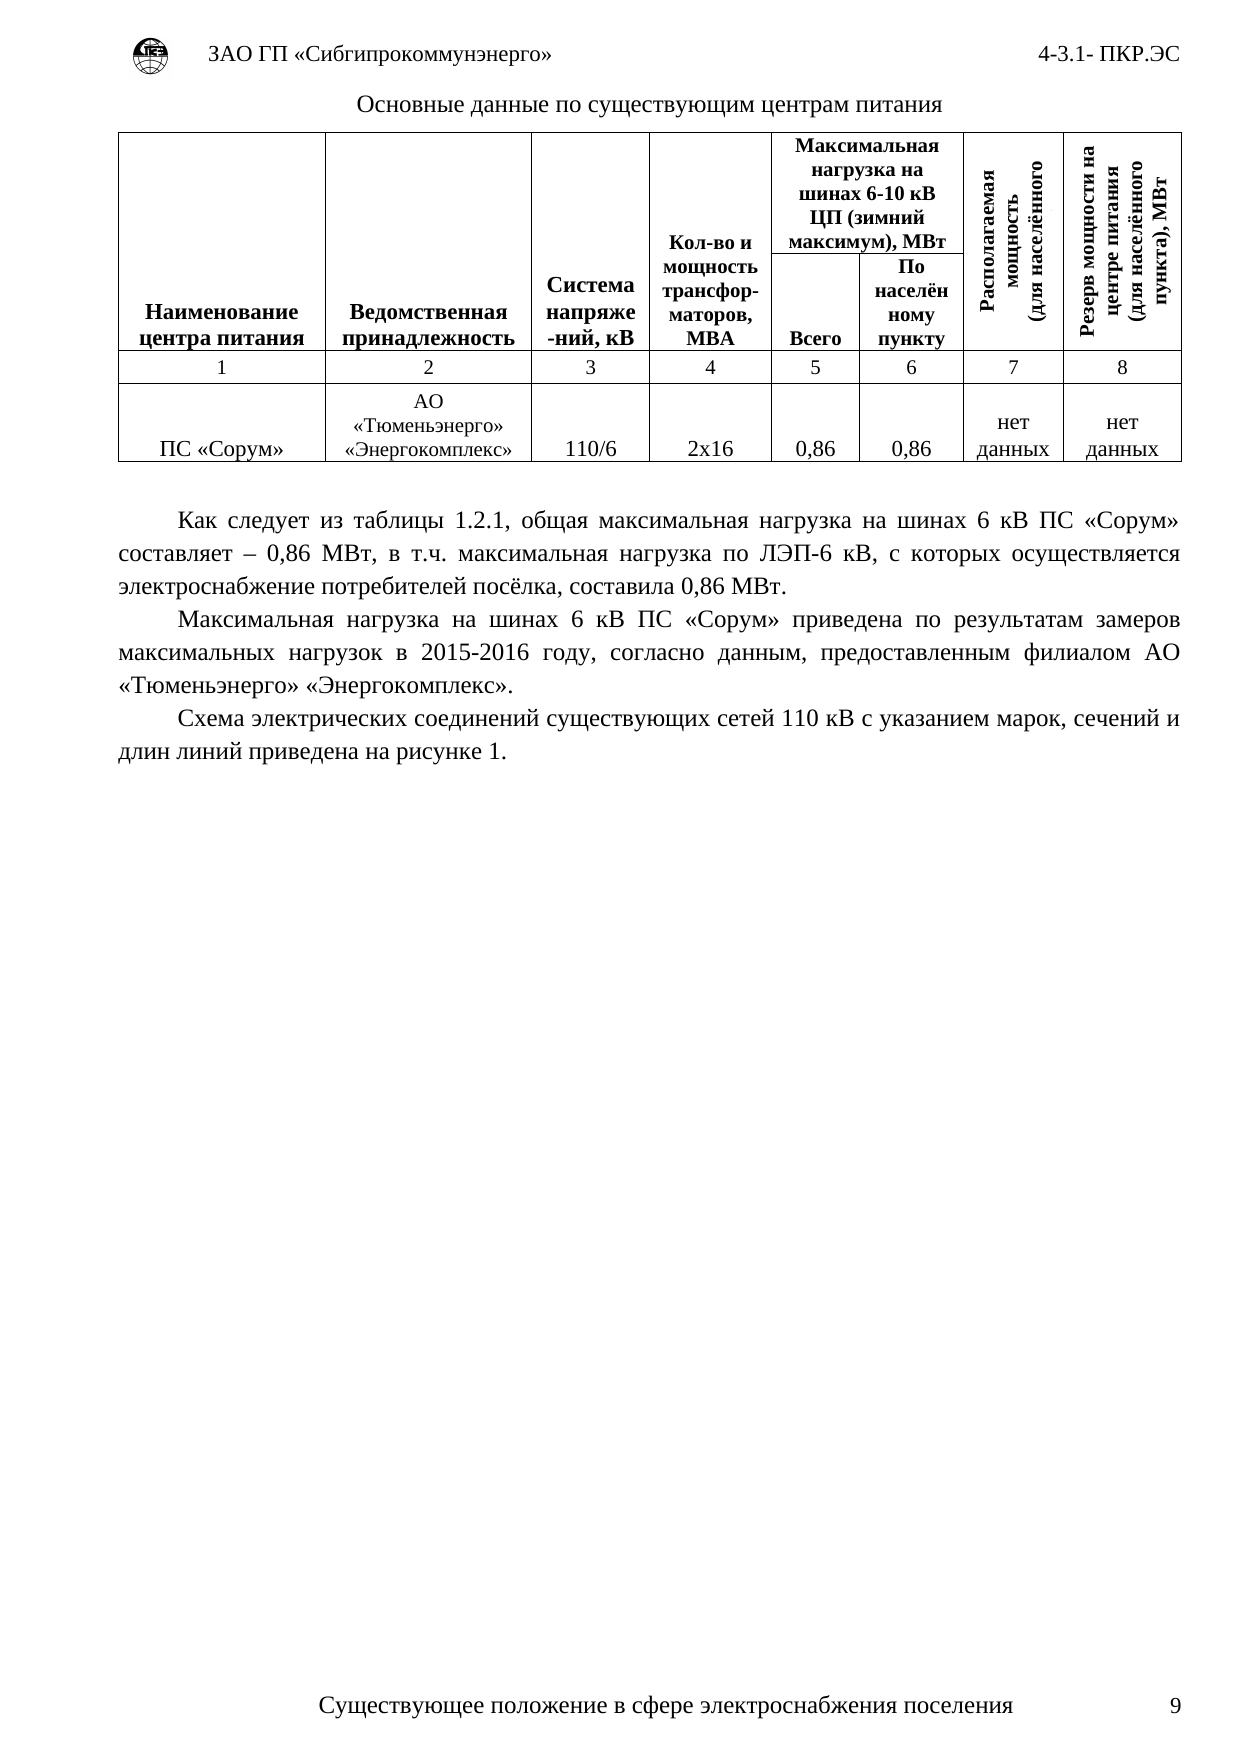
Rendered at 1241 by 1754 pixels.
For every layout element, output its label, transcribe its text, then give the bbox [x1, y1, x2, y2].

table_cell 2х16 [650, 384, 771, 461]
table_cell 7 [964, 351, 1063, 383]
text Как следует из таблицы 1.2.1, общая максимальная нагрузка на шинах 6 кВ ПС «Сорум» составляет – 0,86 МВт, в т.ч. максимальная нагрузка по ЛЭП-6 кВ, с которых осуществляется электроснабжение потребителей посёлка, составила 0,86 МВт. [118, 505, 1181, 600]
text Максимальная нагрузка на шинах 6 кВ ПС «Сорум» приведена по результатам замеров максимальных нагрузок в 2015-2016 году, согласно данным, предоставленным филиалом АО «Тюменьэнерго» «Энергокомплекс». [118, 604, 1181, 699]
table_header Наименование центра питания [119, 133, 325, 350]
text Основные данные по существующим центрам питания [118, 89, 1181, 117]
table_header Ведомственная принадлежность [326, 133, 531, 350]
table_cell 110/6 [532, 384, 649, 461]
table_cell 4 [650, 351, 771, 383]
table_cell 5 [772, 351, 859, 383]
table_cell По населённому пункту [860, 254, 963, 350]
table_cell нет данных [1064, 384, 1181, 461]
table_header Система напряже-ний, кВ [532, 133, 649, 350]
table_cell 0,86 [772, 384, 859, 461]
text Схема электрических соединений существующих сетей 110 кВ с указанием марок, сечений и длин линий приведена на рисунке 1. [118, 703, 1181, 765]
table_header Располагаемая мощность (для населённого пункта) [964, 133, 1063, 350]
table_cell 3 [532, 351, 649, 383]
table_header Резерв мощности на центре питания (для населённого пункта), МВт [1064, 133, 1181, 350]
table_header Кол-во и мощность трансфор-маторов, МВА [650, 133, 771, 350]
table_cell нет данных [964, 384, 1063, 461]
table_cell ПС «Сорум» [119, 384, 325, 461]
table_cell 8 [1064, 351, 1181, 383]
table_cell 6 [860, 351, 963, 383]
table_cell Всего [772, 254, 859, 350]
table_cell 2 [326, 351, 531, 383]
table_cell АО «Тюменьэнерго» «Энергокомплекс» [326, 384, 531, 461]
table_header Максимальная нагрузка на шинах 6-10 кВ ЦП (зимний максимум), МВт [772, 133, 963, 253]
table_cell 0,86 [860, 384, 963, 461]
table_cell 1 [119, 351, 325, 383]
